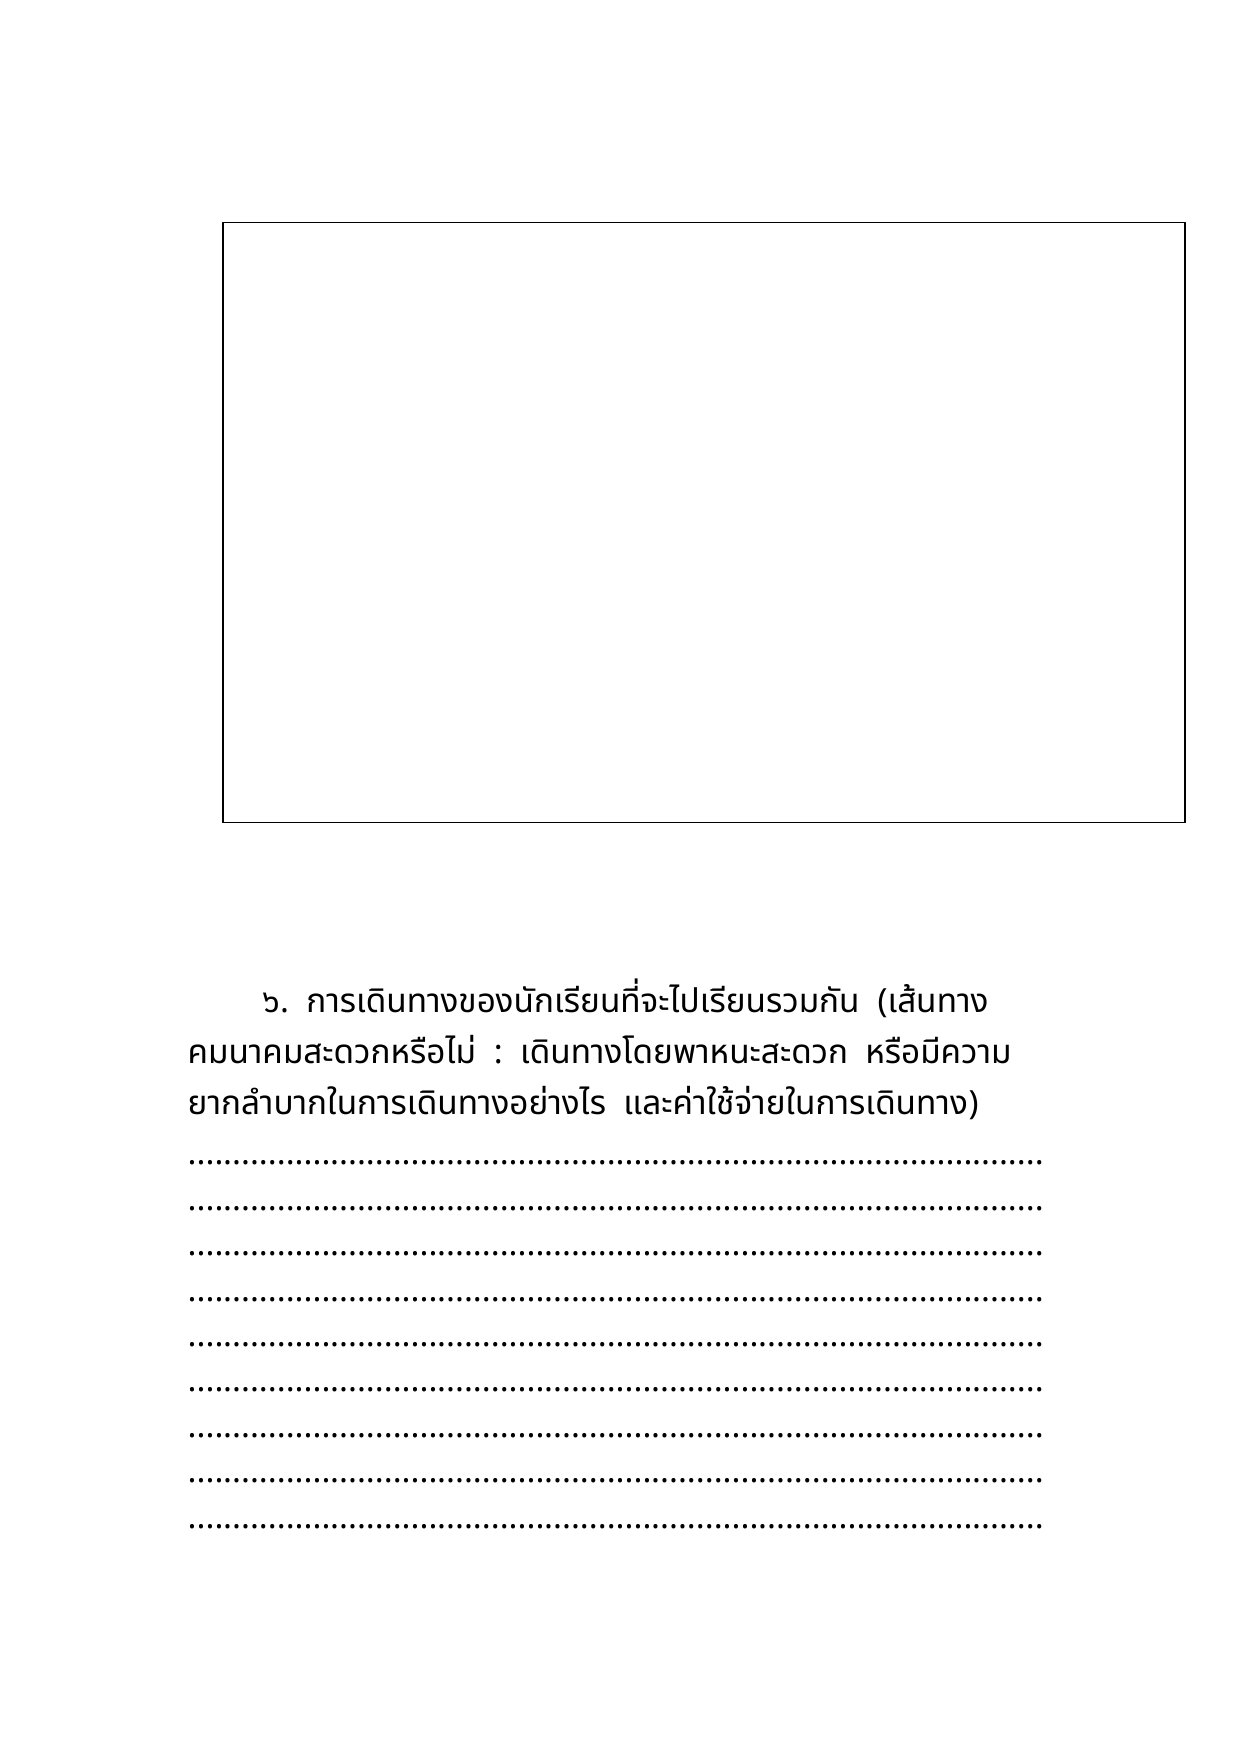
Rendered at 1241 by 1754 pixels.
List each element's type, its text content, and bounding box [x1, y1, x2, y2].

text ๖. การเดินทางของนักเรียนที่จะไปเรียนรวมกัน (เส้นทางคมนาคมสะดวกหรือไม่ : เดินทางโดยพาหนะสะดวก หรือมีความยากลำบากในการเดินทางอย่างไร และค่าใช้จ่ายในการเดินทาง) [187, 977, 1053, 1129]
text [187, 1129, 1053, 1538]
